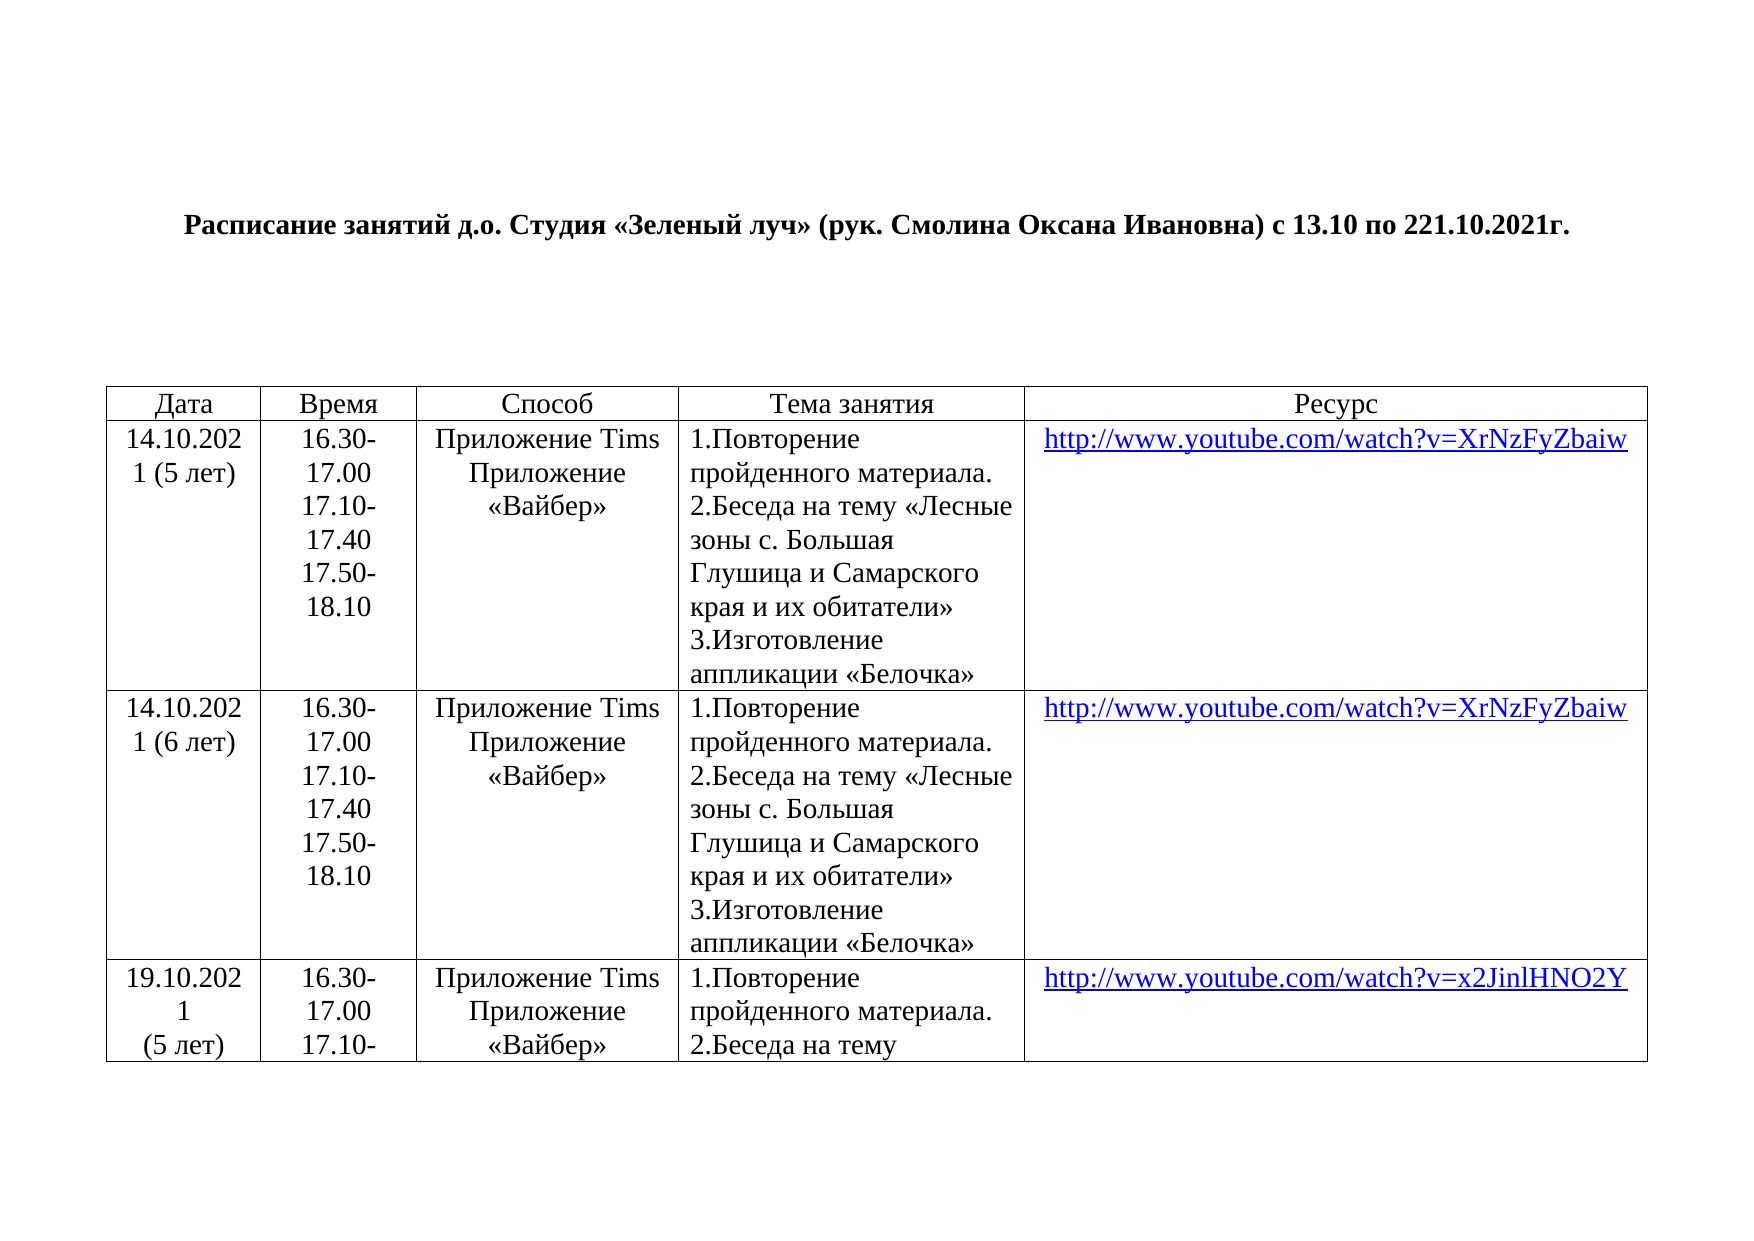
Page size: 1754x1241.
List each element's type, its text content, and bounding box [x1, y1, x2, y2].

table_cell http://www.youtube.com/watch?v=XrNzFyZbaiw [1025, 691, 1647, 959]
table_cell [679, 960, 1024, 1061]
table_cell 1.Повторение пройденного материала. 2.Беседа на тему «Лесные зоны с. Большая Глушица и Самарского края и их обитатели» 3.Изготовление аппликации «Белочка» [679, 421, 1024, 689]
table_header Ресурс [1025, 387, 1647, 420]
table_cell 19.10.2021 (5 лет) [107, 960, 260, 1061]
table_cell 16.30-17.00 17.10-17.40 17.50-18.10 [261, 691, 416, 959]
table_header Способ [417, 387, 678, 420]
table_cell Приложение Tims Приложение «Вайбер» [417, 421, 678, 689]
table_cell http://www.youtube.com/watch?v=XrNzFyZbaiw [1025, 421, 1647, 689]
table_cell Приложение Tims Приложение «Вайбер» [417, 691, 678, 959]
table_header Тема занятия [679, 387, 1024, 420]
table_header Время [261, 387, 416, 420]
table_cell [261, 960, 416, 1061]
table_cell 14.10.2021 (6 лет) [107, 691, 260, 959]
table_cell 14.10.2021 (5 лет) [107, 421, 260, 689]
table_header Дата [107, 387, 260, 420]
table_cell 16.30-17.00 17.10-17.40 17.50-18.10 [261, 421, 416, 689]
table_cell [417, 960, 678, 1061]
table_cell 1.Повторение пройденного материала. 2.Беседа на тему «Лесные зоны с. Большая Глушица и Самарского края и их обитатели» 3.Изготовление аппликации «Белочка» [679, 691, 1024, 959]
text Расписание занятий д.о. Студия «Зеленый луч» (рук. Смолина Оксана Ивановна) с 13.10 по 221.10.2021г. [118, 207, 1636, 241]
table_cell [1025, 960, 1647, 1061]
